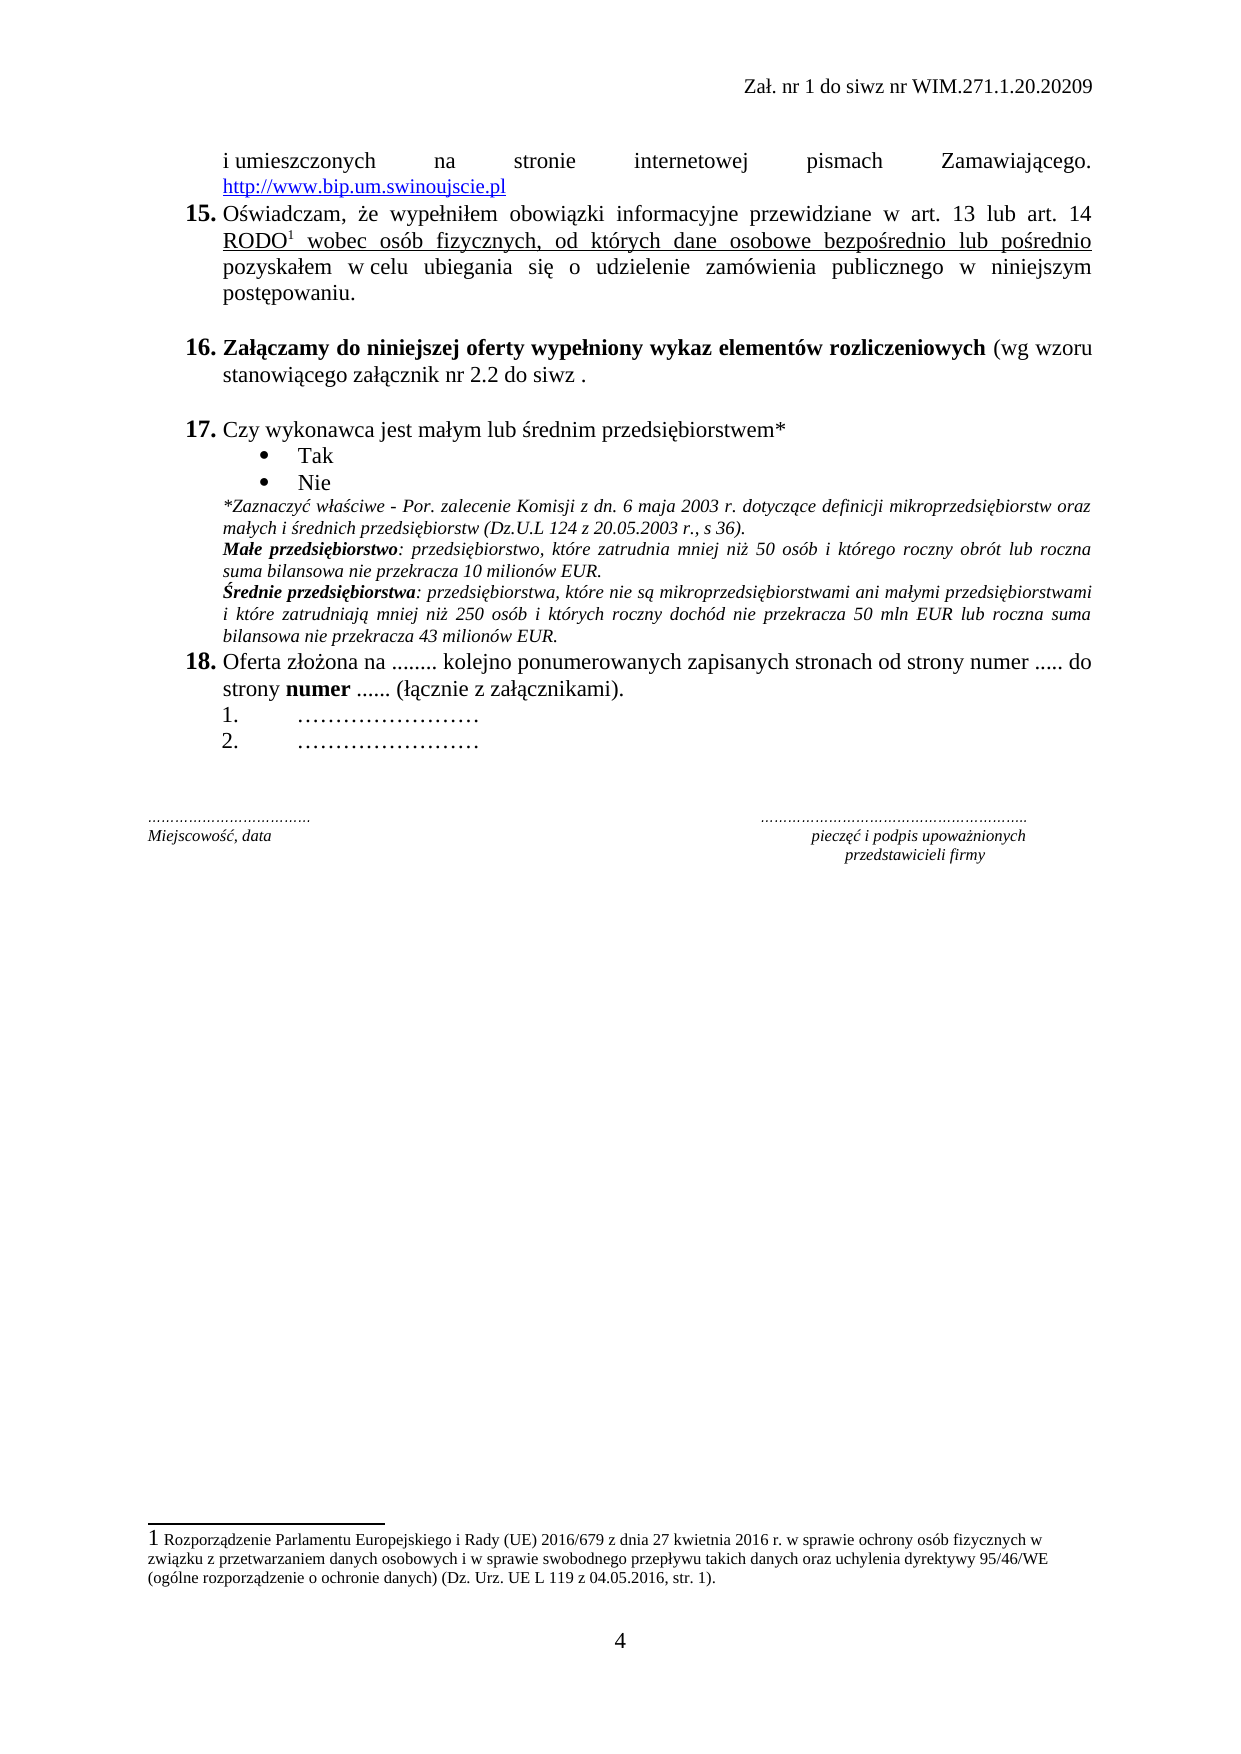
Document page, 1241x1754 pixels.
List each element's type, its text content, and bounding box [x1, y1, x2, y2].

list Oświadczam, że wypełniłem obowiązki informacyjne przewidziane w art. 13 lub art. 14 RODO wobec osób fizycznych, od których dane osobowe bezpośrednio lub pośrednio pozyskałem w celu ubiegania się o udzielenie zamówienia publicznego w niniejszym postępowaniu. [185, 198, 1093, 306]
list Oferta złożona na ........ kolejno ponumerowanych zapisanych stronach od strony numer ..... do strony numer ...... (łącznie z załącznikami). [185, 646, 1093, 701]
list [185, 148, 1093, 198]
text *Zaznaczyć właściwe - Por. zalecenie Komisji z dn. 6 maja 2003 r. dotyczące definicji mikroprzedsiębiorstw oraz małych i średnich przedsiębiorstw (Dz.U.L 124 z 20.05.2003 r., s 36). [223, 495, 1093, 538]
text ……………………………… ………………………………………………….. Miejscowość, data pieczęć i podpis upoważnionych [148, 807, 1093, 845]
list Załączamy do niniejszej oferty wypełniony wykaz elementów rozliczeniowych (wg wzoru stanowiącego załącznik nr 2.2 do siwz . [185, 332, 1093, 387]
list Nie [260, 469, 1093, 495]
list Tak [260, 442, 1093, 469]
list Czy wykonawca jest małym lub średnim przedsiębiorstwem* [185, 414, 1093, 442]
text przedstawicieli firmy [221, 845, 1093, 864]
list …………………… [221, 701, 1093, 727]
list …………………… [221, 727, 1093, 754]
text Małe przedsiębiorstwo: przedsiębiorstwo, które zatrudnia mniej niż 50 osób i którego roczny obrót lub roczna suma bilansowa nie przekracza 10 milionów EUR. [223, 538, 1093, 581]
text Średnie przedsiębiorstwa: przedsiębiorstwa, które nie są mikroprzedsiębiorstwami ani małymi przedsiębiorstwami i które zatrudniają mniej niż 250 osób i których roczny dochód nie przekracza 50 mln EUR lub roczna suma bilansowa nie przekracza 43 milionów EUR. [223, 581, 1093, 646]
